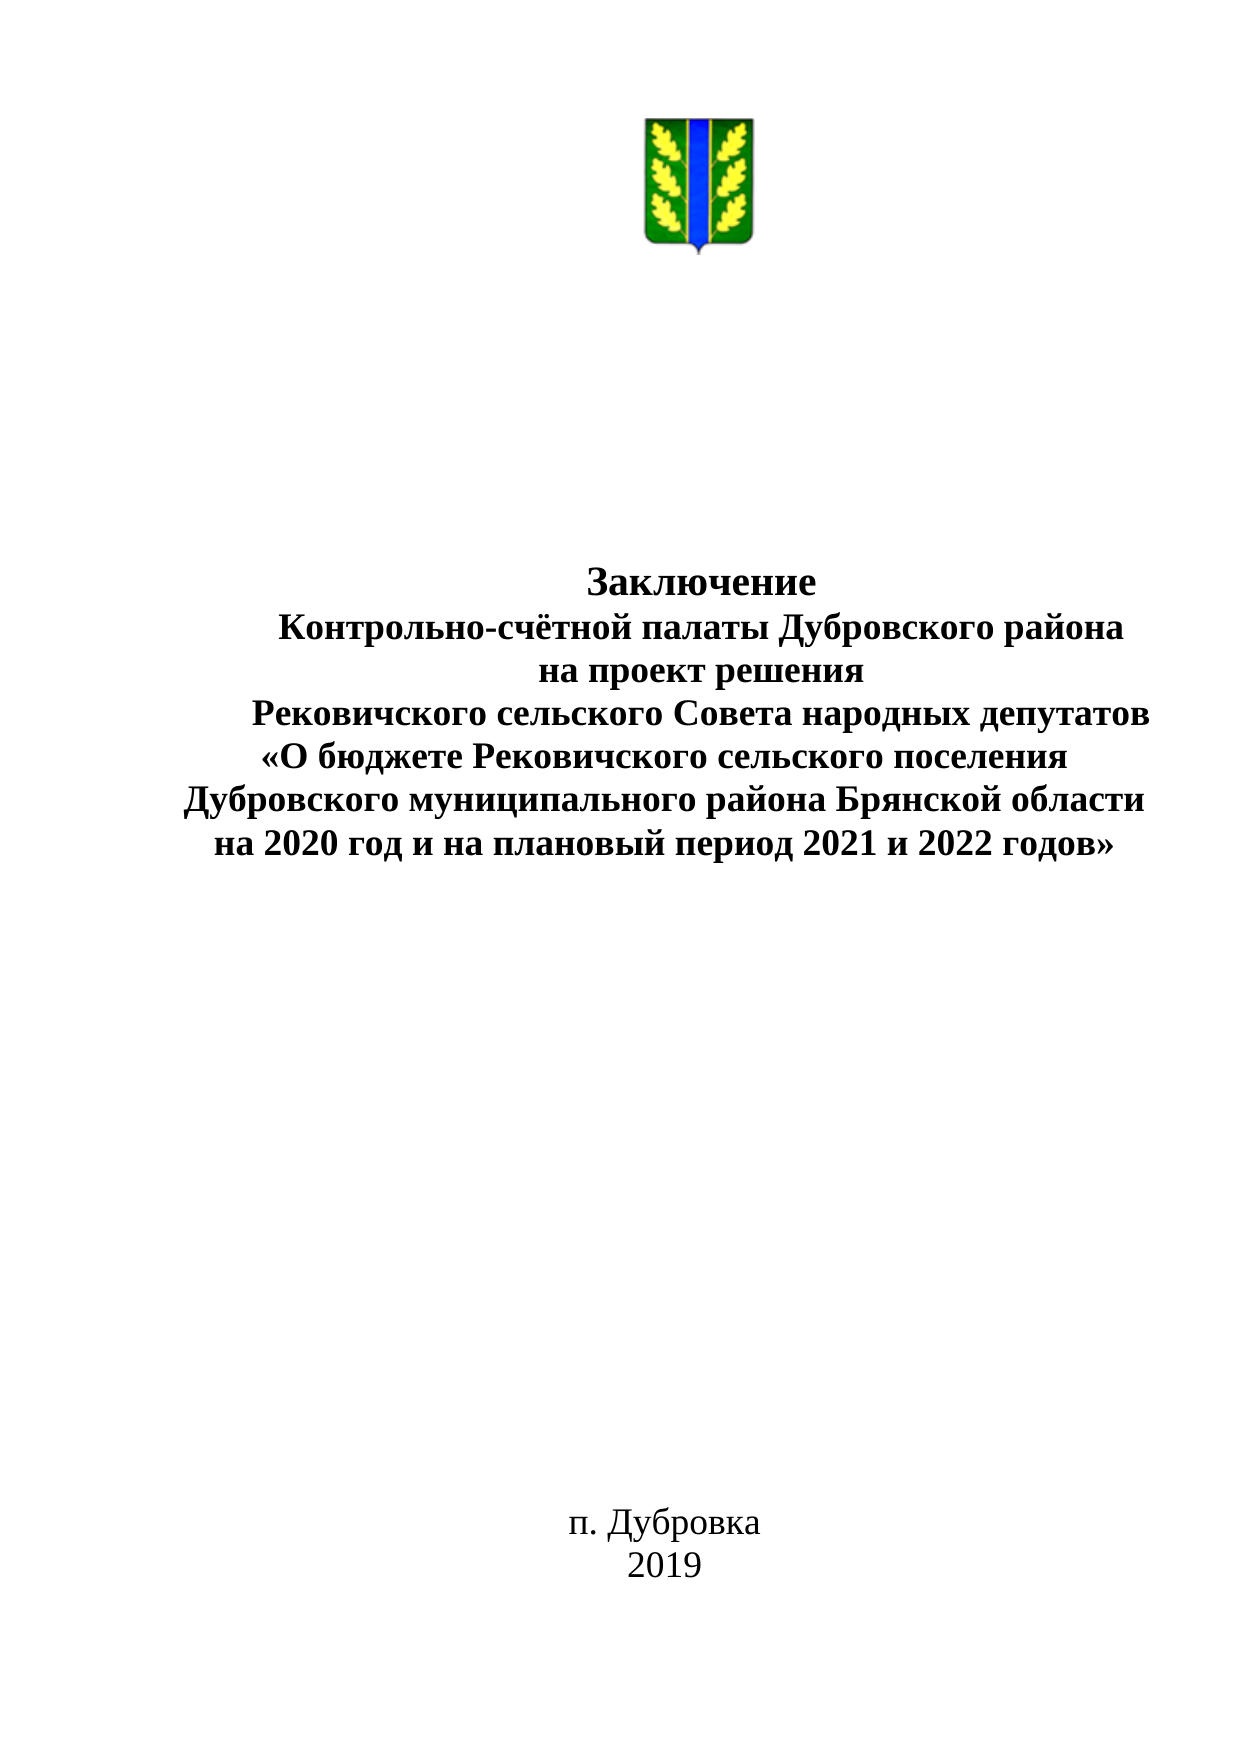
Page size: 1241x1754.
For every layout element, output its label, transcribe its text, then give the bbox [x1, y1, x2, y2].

text 2019 [177, 1542, 1152, 1586]
text на проект решения [177, 647, 1152, 691]
text п. Дубровка [177, 1499, 1152, 1542]
picture [641, 118, 761, 255]
text Контрольно-счётной палаты Дубровского района [177, 604, 1152, 647]
text Заключение [177, 556, 1152, 604]
text Рековичского сельского Совета народных депутатов «О бюджете Рековичского сельского поселения Дубровского муниципального района Брянской области на 2020 год и на плановый период 2021 и 2022 годов» [177, 691, 1152, 863]
